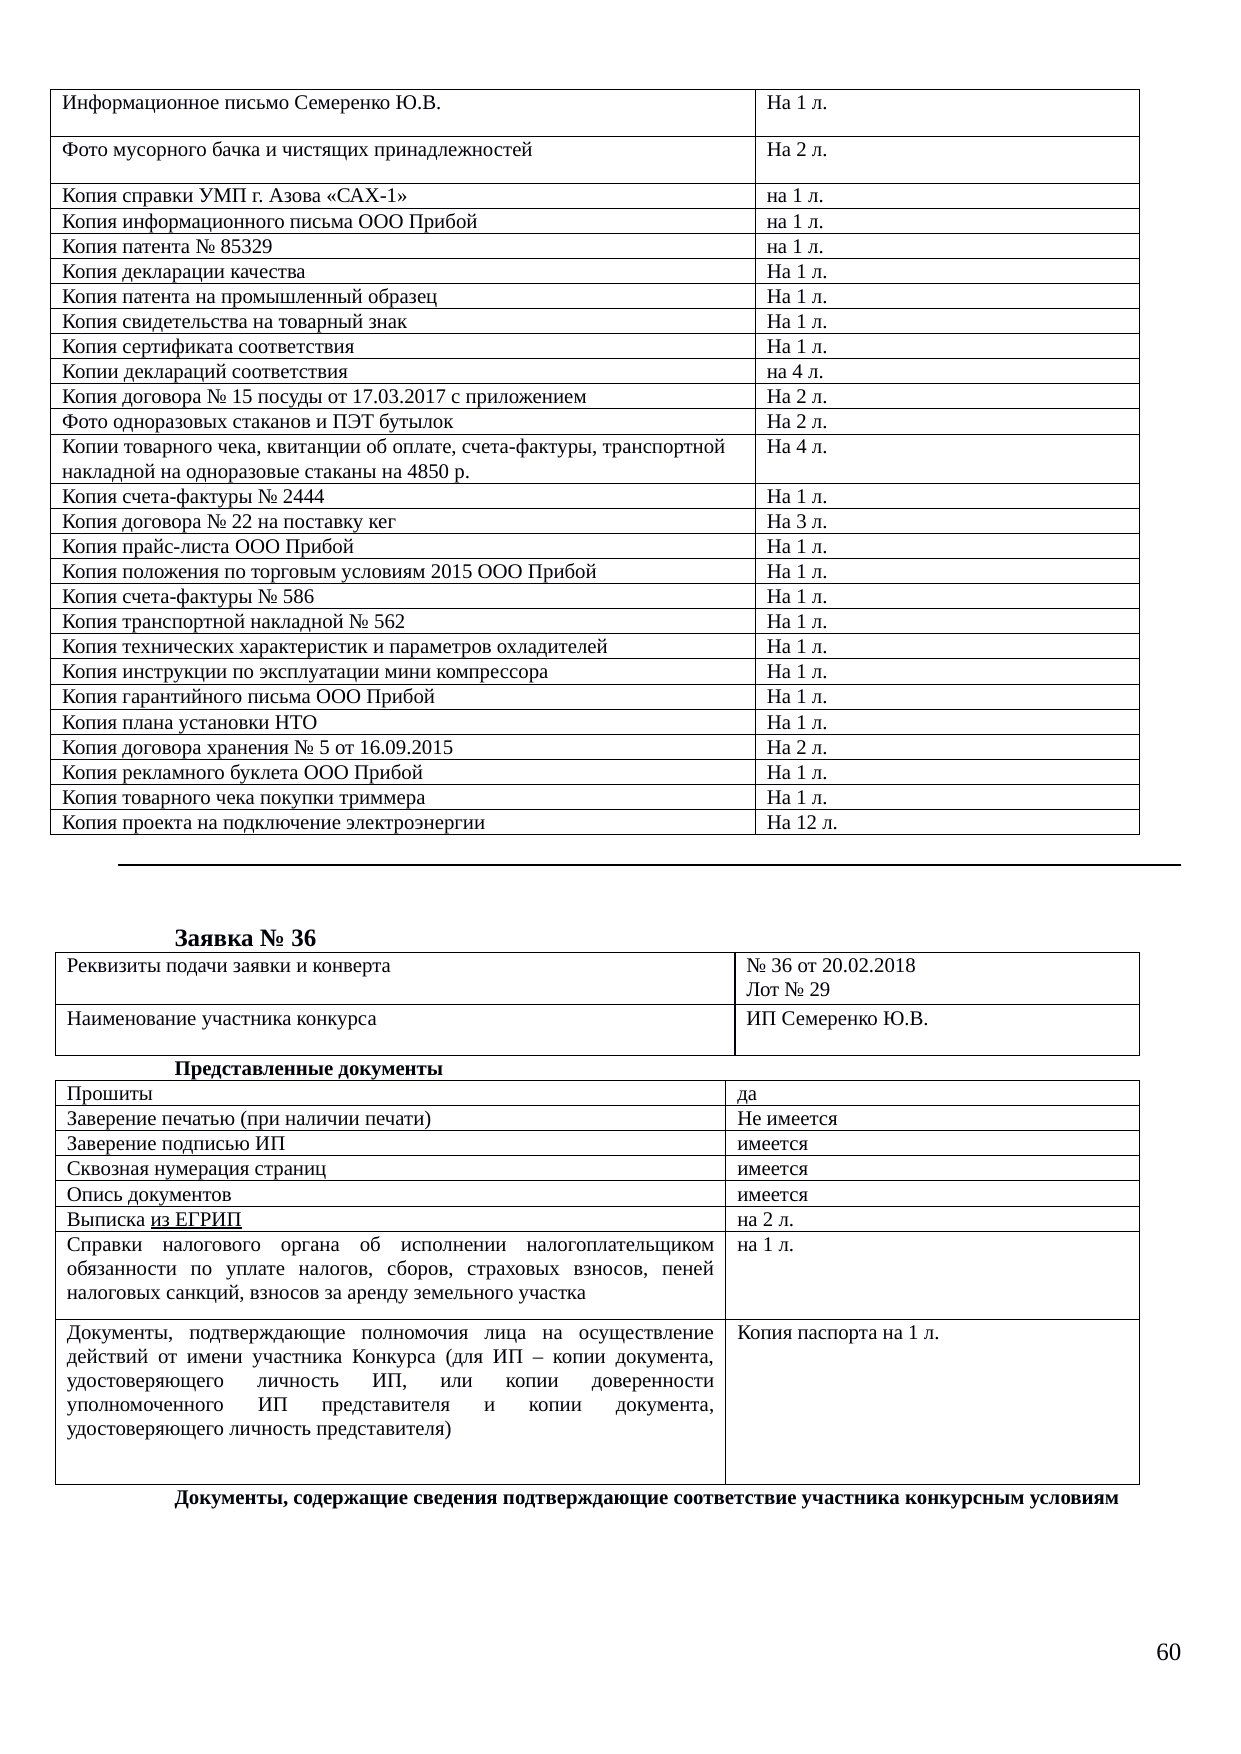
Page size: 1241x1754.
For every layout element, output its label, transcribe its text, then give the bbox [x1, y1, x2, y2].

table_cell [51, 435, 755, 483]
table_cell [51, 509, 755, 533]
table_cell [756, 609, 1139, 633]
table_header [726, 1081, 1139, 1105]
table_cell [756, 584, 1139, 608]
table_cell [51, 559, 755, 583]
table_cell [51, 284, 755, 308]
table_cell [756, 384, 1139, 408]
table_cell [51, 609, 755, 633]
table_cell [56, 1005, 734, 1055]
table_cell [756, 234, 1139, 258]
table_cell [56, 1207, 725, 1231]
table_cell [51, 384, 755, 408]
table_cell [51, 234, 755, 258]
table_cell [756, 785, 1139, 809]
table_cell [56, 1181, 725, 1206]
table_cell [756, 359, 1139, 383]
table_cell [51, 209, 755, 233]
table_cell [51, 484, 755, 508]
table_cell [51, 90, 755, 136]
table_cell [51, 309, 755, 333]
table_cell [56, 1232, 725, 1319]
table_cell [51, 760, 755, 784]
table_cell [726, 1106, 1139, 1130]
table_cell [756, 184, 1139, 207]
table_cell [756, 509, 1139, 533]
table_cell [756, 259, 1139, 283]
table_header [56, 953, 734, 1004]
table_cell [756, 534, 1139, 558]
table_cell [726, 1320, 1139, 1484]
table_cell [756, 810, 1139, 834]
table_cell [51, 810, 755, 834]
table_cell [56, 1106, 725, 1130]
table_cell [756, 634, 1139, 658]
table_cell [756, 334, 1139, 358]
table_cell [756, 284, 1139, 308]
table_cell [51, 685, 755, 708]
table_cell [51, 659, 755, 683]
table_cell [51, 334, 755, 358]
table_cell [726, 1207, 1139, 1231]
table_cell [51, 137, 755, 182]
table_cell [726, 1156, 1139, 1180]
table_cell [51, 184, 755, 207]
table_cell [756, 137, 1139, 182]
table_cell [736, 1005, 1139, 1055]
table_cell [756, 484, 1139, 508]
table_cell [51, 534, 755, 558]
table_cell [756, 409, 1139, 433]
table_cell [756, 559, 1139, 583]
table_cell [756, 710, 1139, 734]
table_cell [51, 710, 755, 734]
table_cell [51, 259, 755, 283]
text Представленные документы [118, 1056, 1181, 1080]
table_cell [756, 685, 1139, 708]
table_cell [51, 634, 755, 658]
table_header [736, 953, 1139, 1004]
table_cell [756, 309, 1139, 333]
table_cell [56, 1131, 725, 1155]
text Заявка № 36 [118, 923, 1181, 952]
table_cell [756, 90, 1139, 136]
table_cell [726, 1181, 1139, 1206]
text Документы, содержащие сведения подтверждающие соответствие участника конкурсным условиям [118, 1485, 1181, 1509]
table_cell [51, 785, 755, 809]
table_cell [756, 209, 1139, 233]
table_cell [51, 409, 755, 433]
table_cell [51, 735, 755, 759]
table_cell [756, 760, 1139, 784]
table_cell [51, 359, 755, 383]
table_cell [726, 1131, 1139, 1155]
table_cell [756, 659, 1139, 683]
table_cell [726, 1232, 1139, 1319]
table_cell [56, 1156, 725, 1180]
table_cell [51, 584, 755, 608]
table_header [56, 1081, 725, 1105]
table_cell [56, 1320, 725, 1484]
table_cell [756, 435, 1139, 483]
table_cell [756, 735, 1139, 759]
